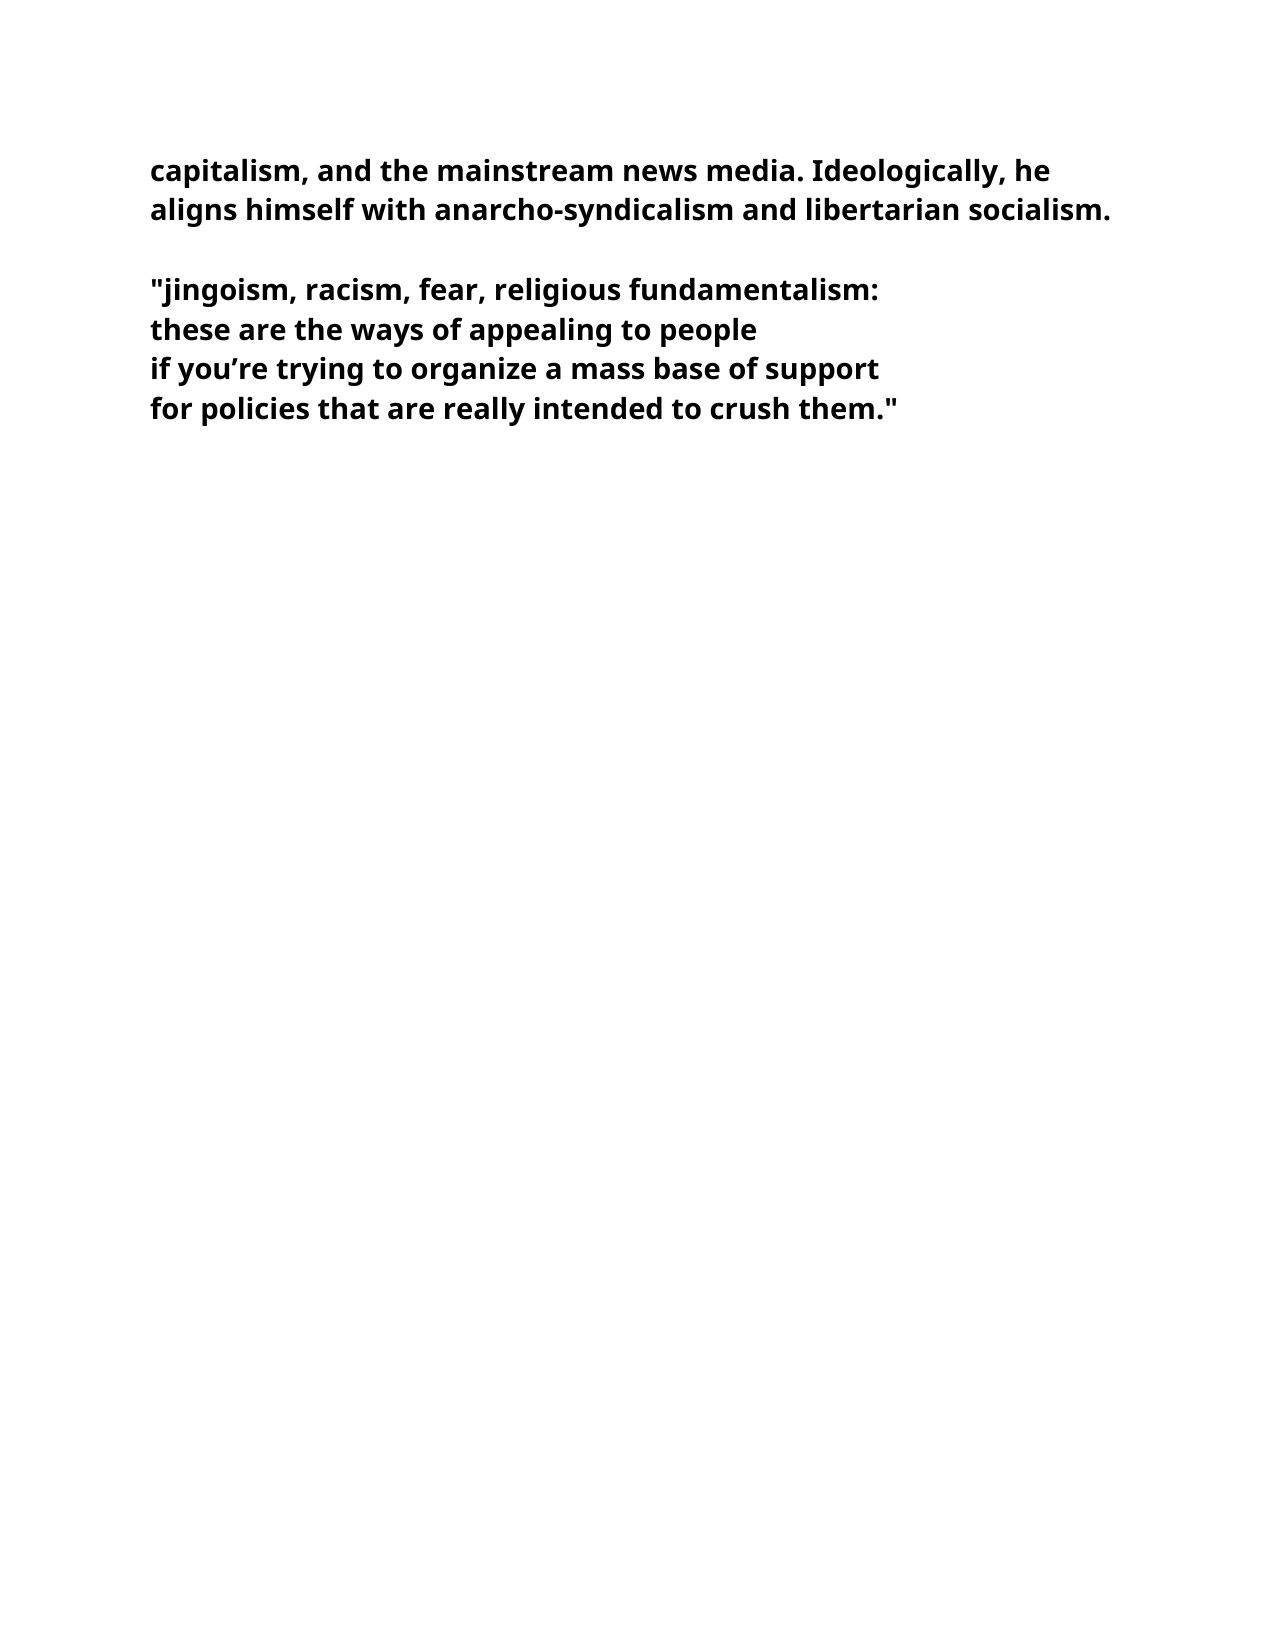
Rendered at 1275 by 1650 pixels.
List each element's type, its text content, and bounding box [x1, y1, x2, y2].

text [150, 150, 1125, 229]
text "jingoism, racism, fear, religious fundamentalism: [150, 269, 1125, 309]
text these are the ways of appealing to people [150, 309, 1125, 348]
text if you’re trying to organize a mass base of support [150, 348, 1125, 388]
text for policies that are really intended to crush them." [150, 388, 1125, 428]
